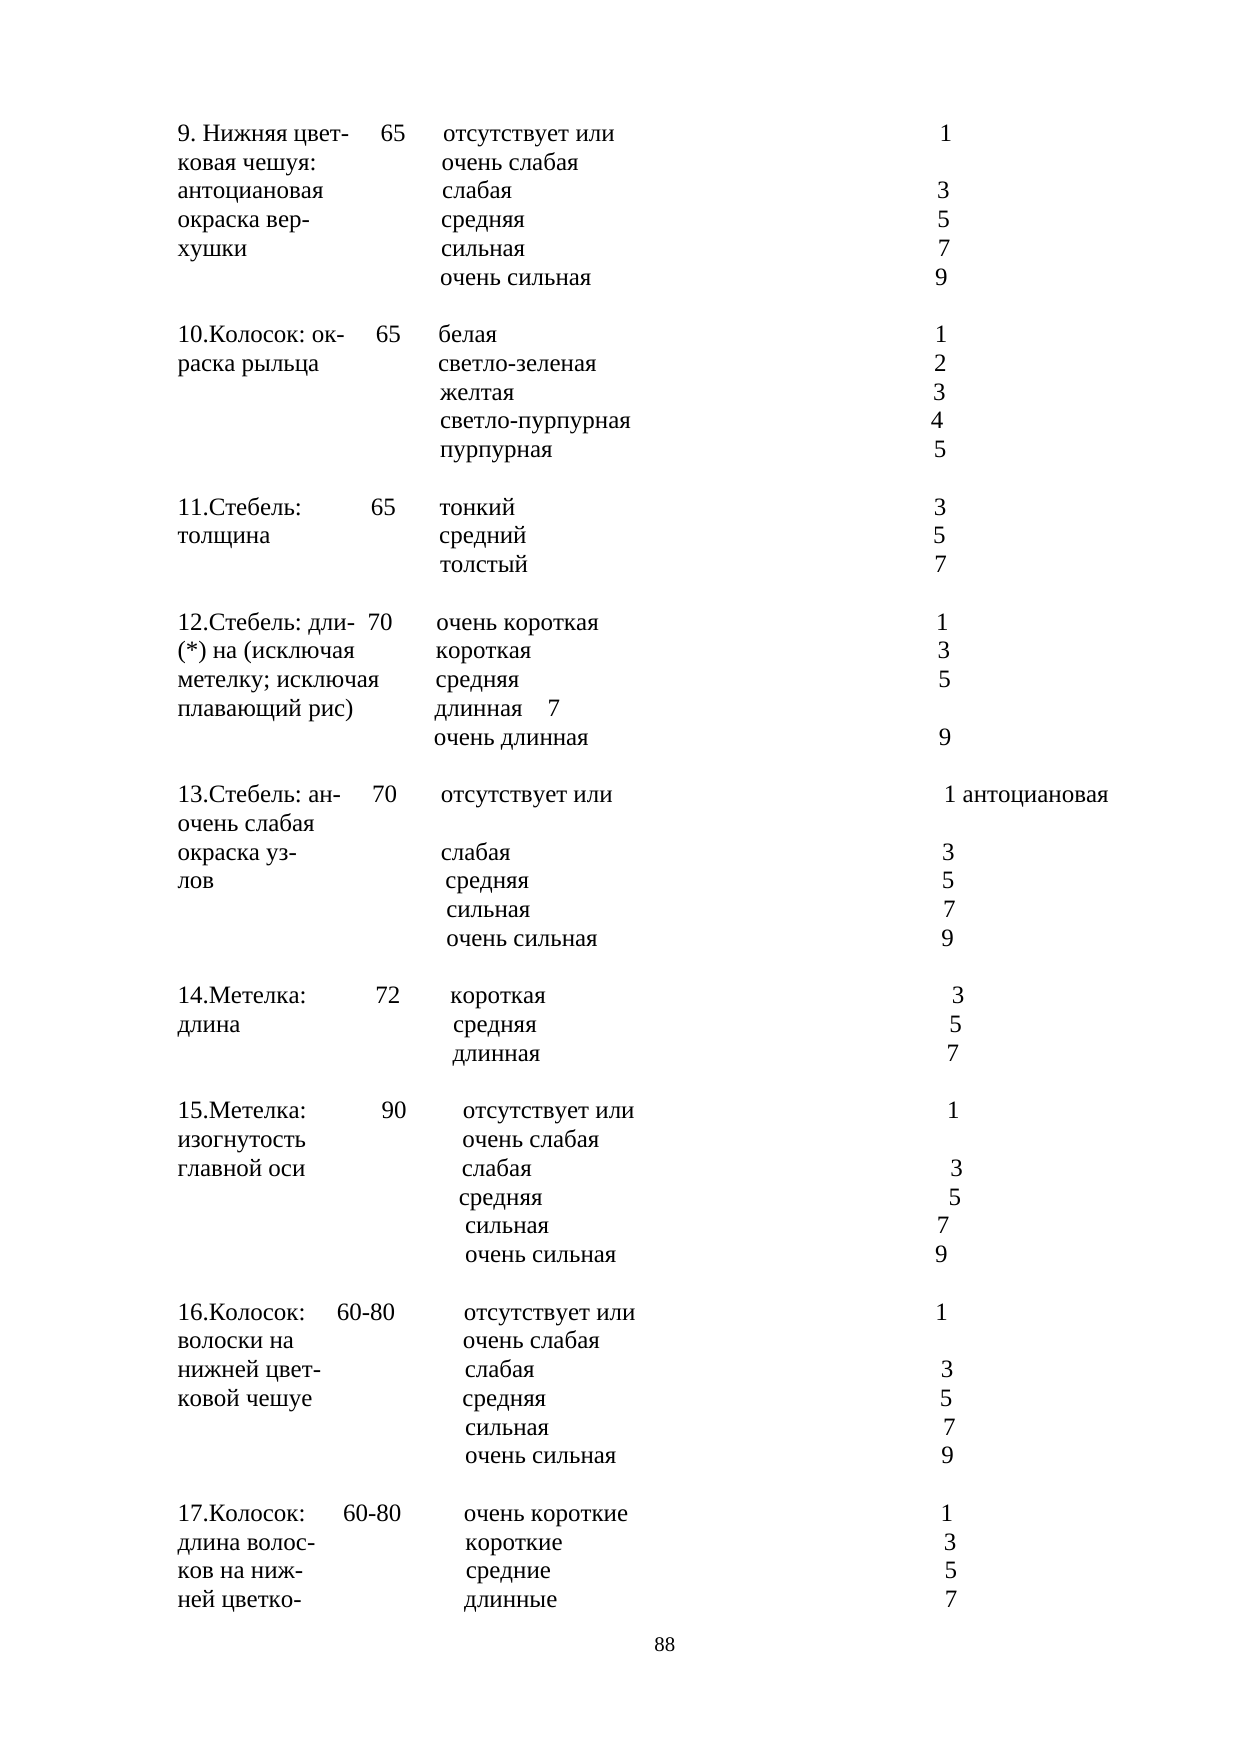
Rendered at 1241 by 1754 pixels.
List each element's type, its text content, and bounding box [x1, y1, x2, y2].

text ковая чешуя: очень слабая [177, 147, 1152, 176]
text 13.Стебель: ан- 70 отсутствует или 1 антоциановая очень слабая [177, 779, 1152, 837]
text 17.Колосок: 60-80 очень короткие 1 [177, 1498, 1152, 1527]
text очень сильная 9 [177, 262, 1152, 291]
text желтая 3 [177, 377, 1152, 406]
text 14.Метелка: 72 короткая 3 [177, 981, 1152, 1009]
text главной оси слабая 3 [177, 1153, 1152, 1182]
text нижней цвет- слабая 3 [177, 1354, 1152, 1383]
text окраска вер- средняя 5 [177, 204, 1152, 233]
text 10.Колосок: ок- 65 белая 1 [177, 319, 1152, 348]
text лов средняя 5 [177, 866, 1152, 894]
text плавающий рис) длинная 7 [177, 693, 1152, 722]
text очень длинная 9 [177, 722, 1152, 751]
text волоски на очень слабая [177, 1326, 1152, 1354]
text толстый 7 [177, 549, 1152, 578]
text длина средняя 5 [177, 1009, 1152, 1038]
text очень сильная 9 [177, 1441, 1152, 1469]
text сильная 7 [177, 1211, 1152, 1239]
text очень сильная 9 [177, 1239, 1152, 1268]
text пурпурная 5 [177, 434, 1152, 463]
text раска рыльца светло-зеленая 2 [177, 348, 1152, 377]
text длина волос- короткие 3 [177, 1527, 1152, 1556]
text 11.Стебель: 65 тонкий 3 [177, 492, 1152, 521]
text 15.Метелка: 90 отсутствует или 1 [177, 1096, 1152, 1124]
text 12.Стебель: дли- 70 очень короткая 1 [177, 607, 1152, 636]
text толщина средний 5 [177, 521, 1152, 549]
text хушки сильная 7 [177, 233, 1152, 262]
text ков на ниж- средние 5 [177, 1556, 1152, 1584]
text ней цветко- длинные 7 [177, 1584, 1152, 1613]
text сильная 7 [177, 1412, 1152, 1441]
text ковой чешуе средняя 5 [177, 1383, 1152, 1412]
text антоциановая слабая 3 [177, 176, 1152, 204]
text метелку; исключая средняя 5 [177, 664, 1152, 693]
text длинная 7 [177, 1038, 1152, 1067]
text (*) на (исключая короткая 3 [177, 636, 1152, 664]
text 16.Колосок: 60-80 отсутствует или 1 [177, 1297, 1152, 1326]
text сильная 7 [177, 894, 1152, 923]
text 9. Нижняя цвет- 65 отсутствует или 1 [177, 118, 1152, 147]
text окраска уз- слабая 3 [177, 837, 1152, 866]
text изогнутость очень слабая [177, 1124, 1152, 1153]
text светло-пурпурная 4 [177, 406, 1152, 434]
text средняя 5 [177, 1182, 1152, 1211]
text очень сильная 9 [177, 923, 1152, 952]
